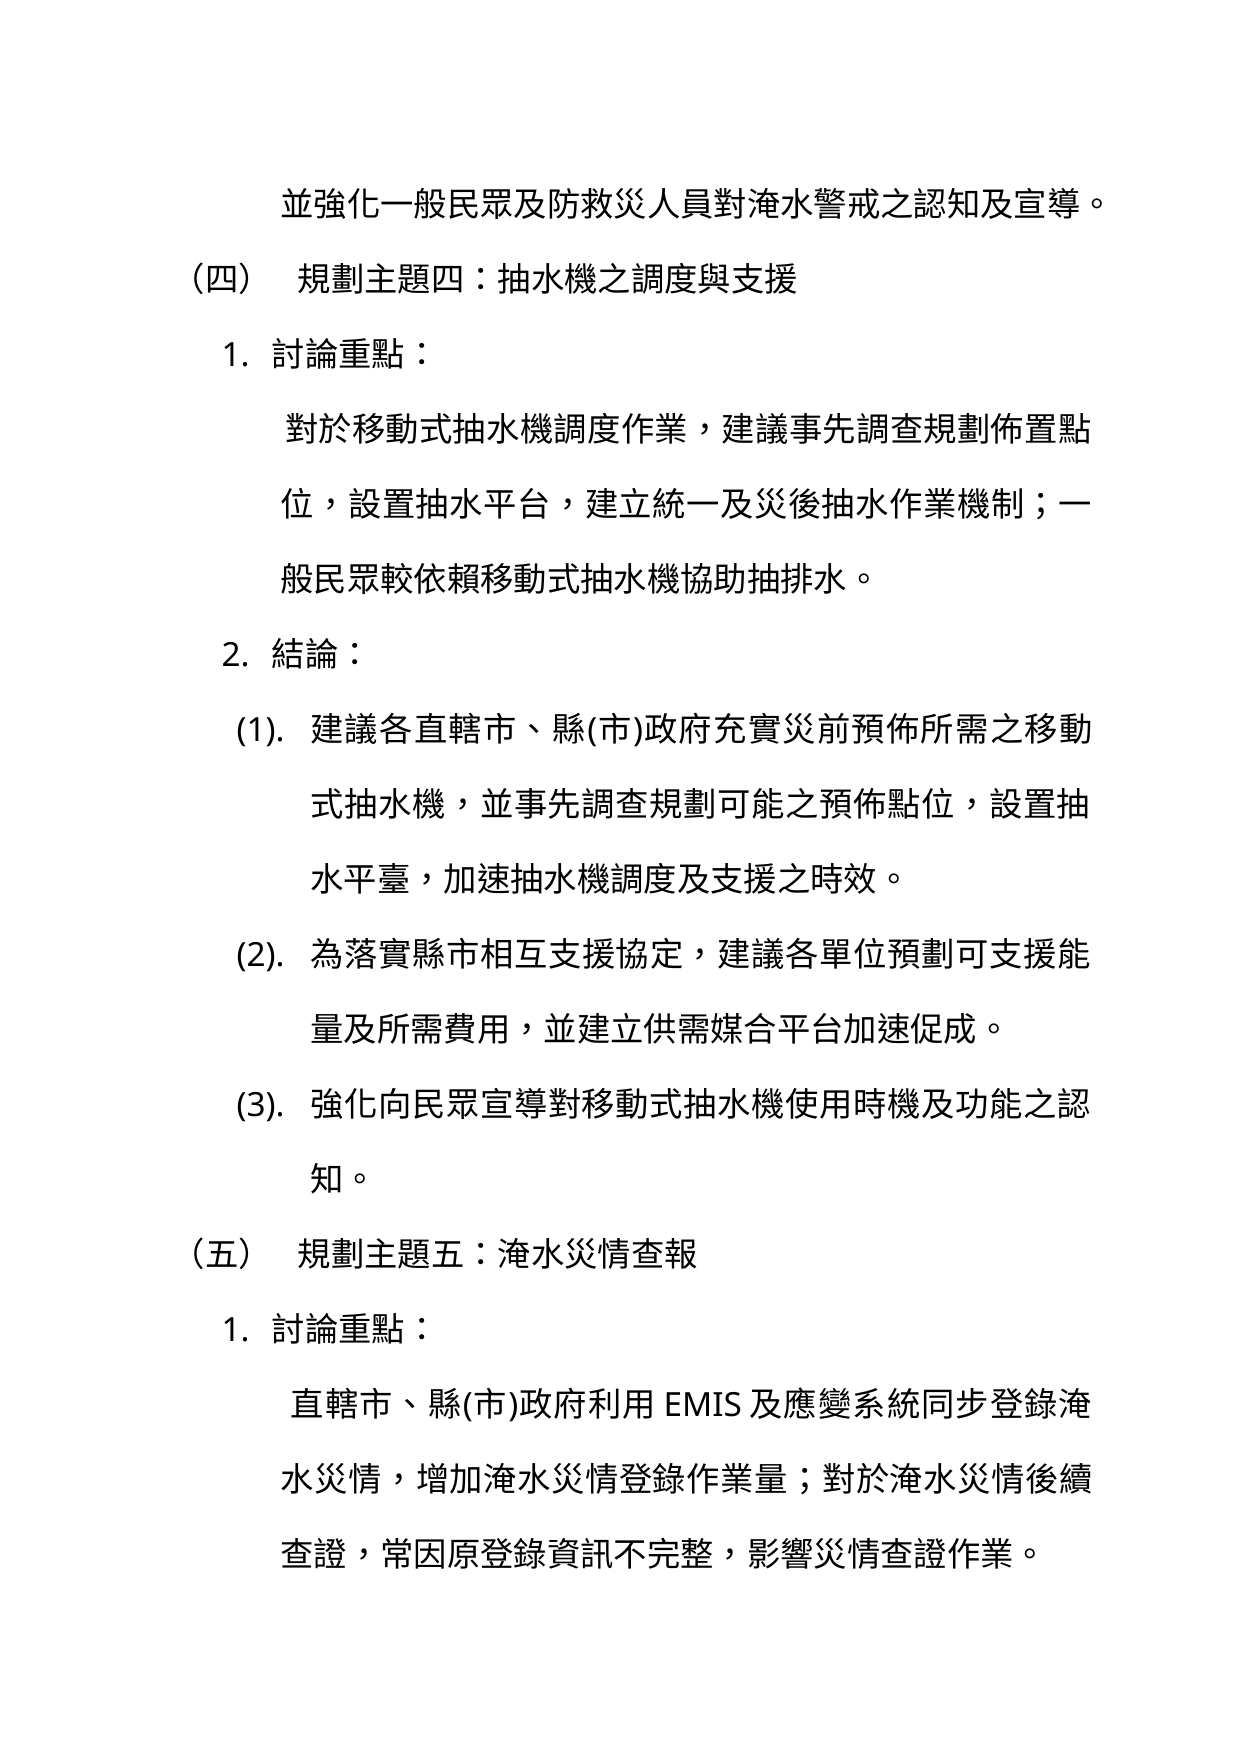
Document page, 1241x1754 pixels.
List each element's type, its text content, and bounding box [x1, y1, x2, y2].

list 強化向民眾宣導對移動式抽水機使用時機及功能之認知。 [236, 1064, 1092, 1214]
list 規劃主題五：淹水災情查報 [221, 1214, 1092, 1289]
list 討論重點： [221, 314, 1092, 389]
text 對於移動式抽水機調度作業，建議事先調查規劃佈置點位，設置抽水平台，建立統一及災後抽水作業機制；一般民眾較依賴移動式抽水機協助抽排水。 [221, 389, 1092, 614]
list 討論重點： [221, 1289, 1092, 1364]
list 結論： [221, 614, 1092, 689]
text 直轄市、縣(市)政府利用EMIS及應變系統同步登錄淹水災情，增加淹水災情登錄作業量；對於淹水災情後續查證，常因原登錄資訊不完整，影響災情查證作業。 [221, 1364, 1092, 1589]
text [221, 164, 1092, 239]
list 規劃主題四：抽水機之調度與支援 [221, 239, 1092, 314]
list 建議各直轄市、縣(市)政府充實災前預佈所需之移動式抽水機，並事先調查規劃可能之預佈點位，設置抽水平臺，加速抽水機調度及支援之時效。 [236, 689, 1092, 914]
list 為落實縣市相互支援協定，建議各單位預劃可支援能量及所需費用，並建立供需媒合平台加速促成。 [236, 914, 1092, 1064]
